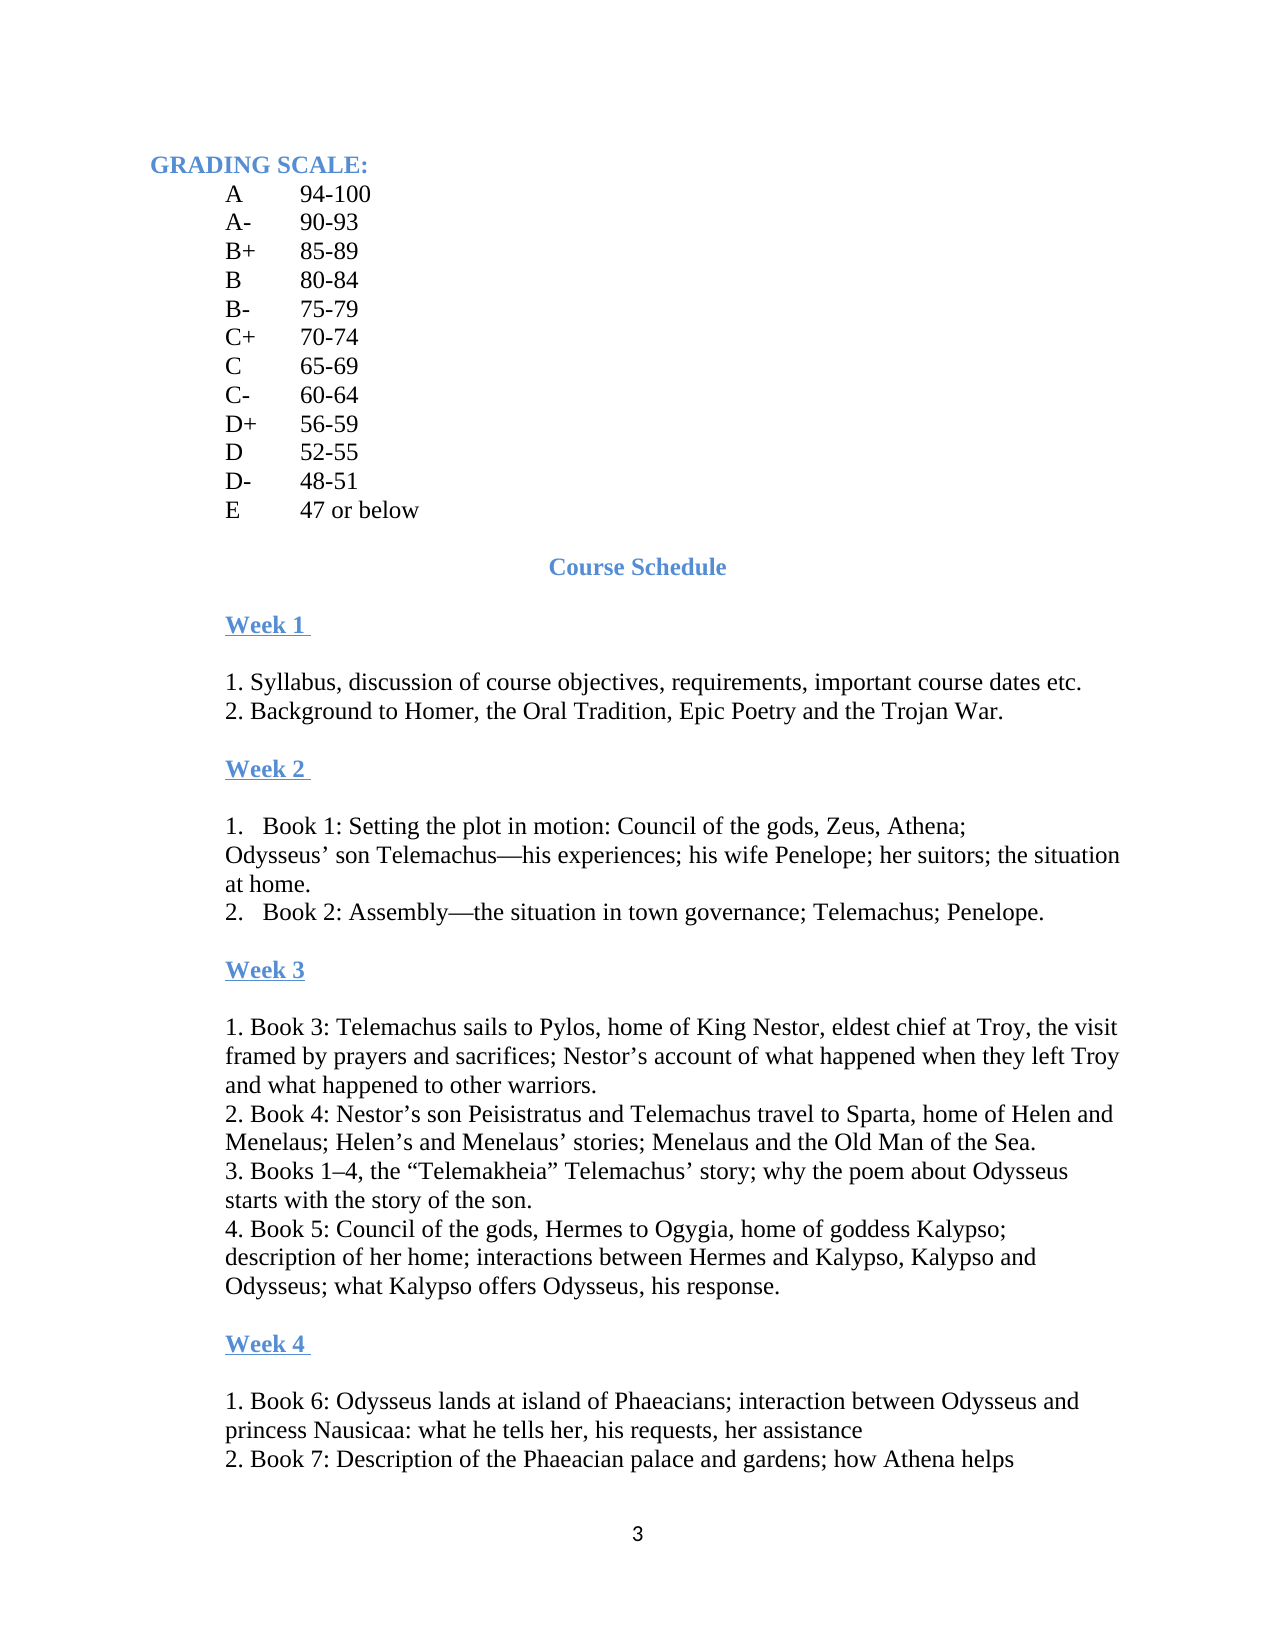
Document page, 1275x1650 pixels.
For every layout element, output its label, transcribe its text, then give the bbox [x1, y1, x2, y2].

text 4. Book 5: Council of the gods, Hermes to Ogygia, home of goddess Kalypso; [225, 1214, 1125, 1242]
text B+ 85-89 [150, 236, 1125, 265]
list Book 1: Setting the plot in motion: Council of the gods, Zeus, Athena; [225, 811, 1125, 840]
list 2. Background to Homer, the Oral Tradition, Epic Poetry and the Trojan War. [225, 696, 1125, 725]
text D+ 56-59 [150, 409, 1125, 437]
list Week 3 [225, 955, 1125, 984]
list 2. Book 7: Description of the Phaeacian palace and gardens; how Athena helps [225, 1444, 1125, 1472]
list 1. Book 6: Odysseus lands at island of Phaeacians; interaction between Odysseus and princess Nausicaa: what he tells her, his requests, her assistance [225, 1386, 1125, 1444]
text description of her home; interactions between Hermes and Kalypso, Kalypso and [225, 1242, 1125, 1271]
text C 65-69 [150, 351, 1125, 380]
text C+ 70-74 [150, 322, 1125, 351]
text Week 4 [150, 1329, 1125, 1357]
text 1. Book 3: Telemachus sails to Pylos, home of King Nestor, eldest chief at Troy, the visit framed by prayers and sacrifices; Nestor’s account of what happened when they left Troy and what happened to other warriors. [225, 1012, 1125, 1099]
text 2. Book 4: Nestor’s son Peisistratus and Telemachus travel to Sparta, home of Helen and Menelaus; Helen’s and Menelaus’ stories; Menelaus and the Old Man of the Sea. [225, 1099, 1125, 1156]
text A- 90-93 [150, 207, 1125, 236]
text Course Schedule [150, 552, 1125, 581]
text B 80-84 [150, 265, 1125, 294]
text C- 60-64 [150, 380, 1125, 409]
list Week 2 [225, 754, 1125, 782]
text D- 48-51 [150, 466, 1125, 495]
text 3. Books 1–4, the “Telemakheia” Telemachus’ story; why the poem about Odysseus starts with the story of the son. [225, 1156, 1125, 1214]
list Odysseus’ son Telemachus—his experiences; his wife Penelope; her suitors; the situation at home. [225, 840, 1125, 897]
list Book 2: Assembly—the situation in town governance; Telemachus; Penelope. [225, 897, 1125, 926]
text GRADING SCALE: [150, 150, 1125, 179]
list 1. Syllabus, discussion of course objectives, requirements, important course dates etc. [225, 667, 1125, 696]
text A 94-100 [150, 179, 1125, 207]
text Odysseus; what Kalypso offers Odysseus, his response. [225, 1271, 1125, 1300]
text E 47 or below [150, 495, 1125, 524]
text B- 75-79 [150, 294, 1125, 322]
list Week 1 [225, 610, 1125, 639]
text D 52-55 [150, 437, 1125, 466]
